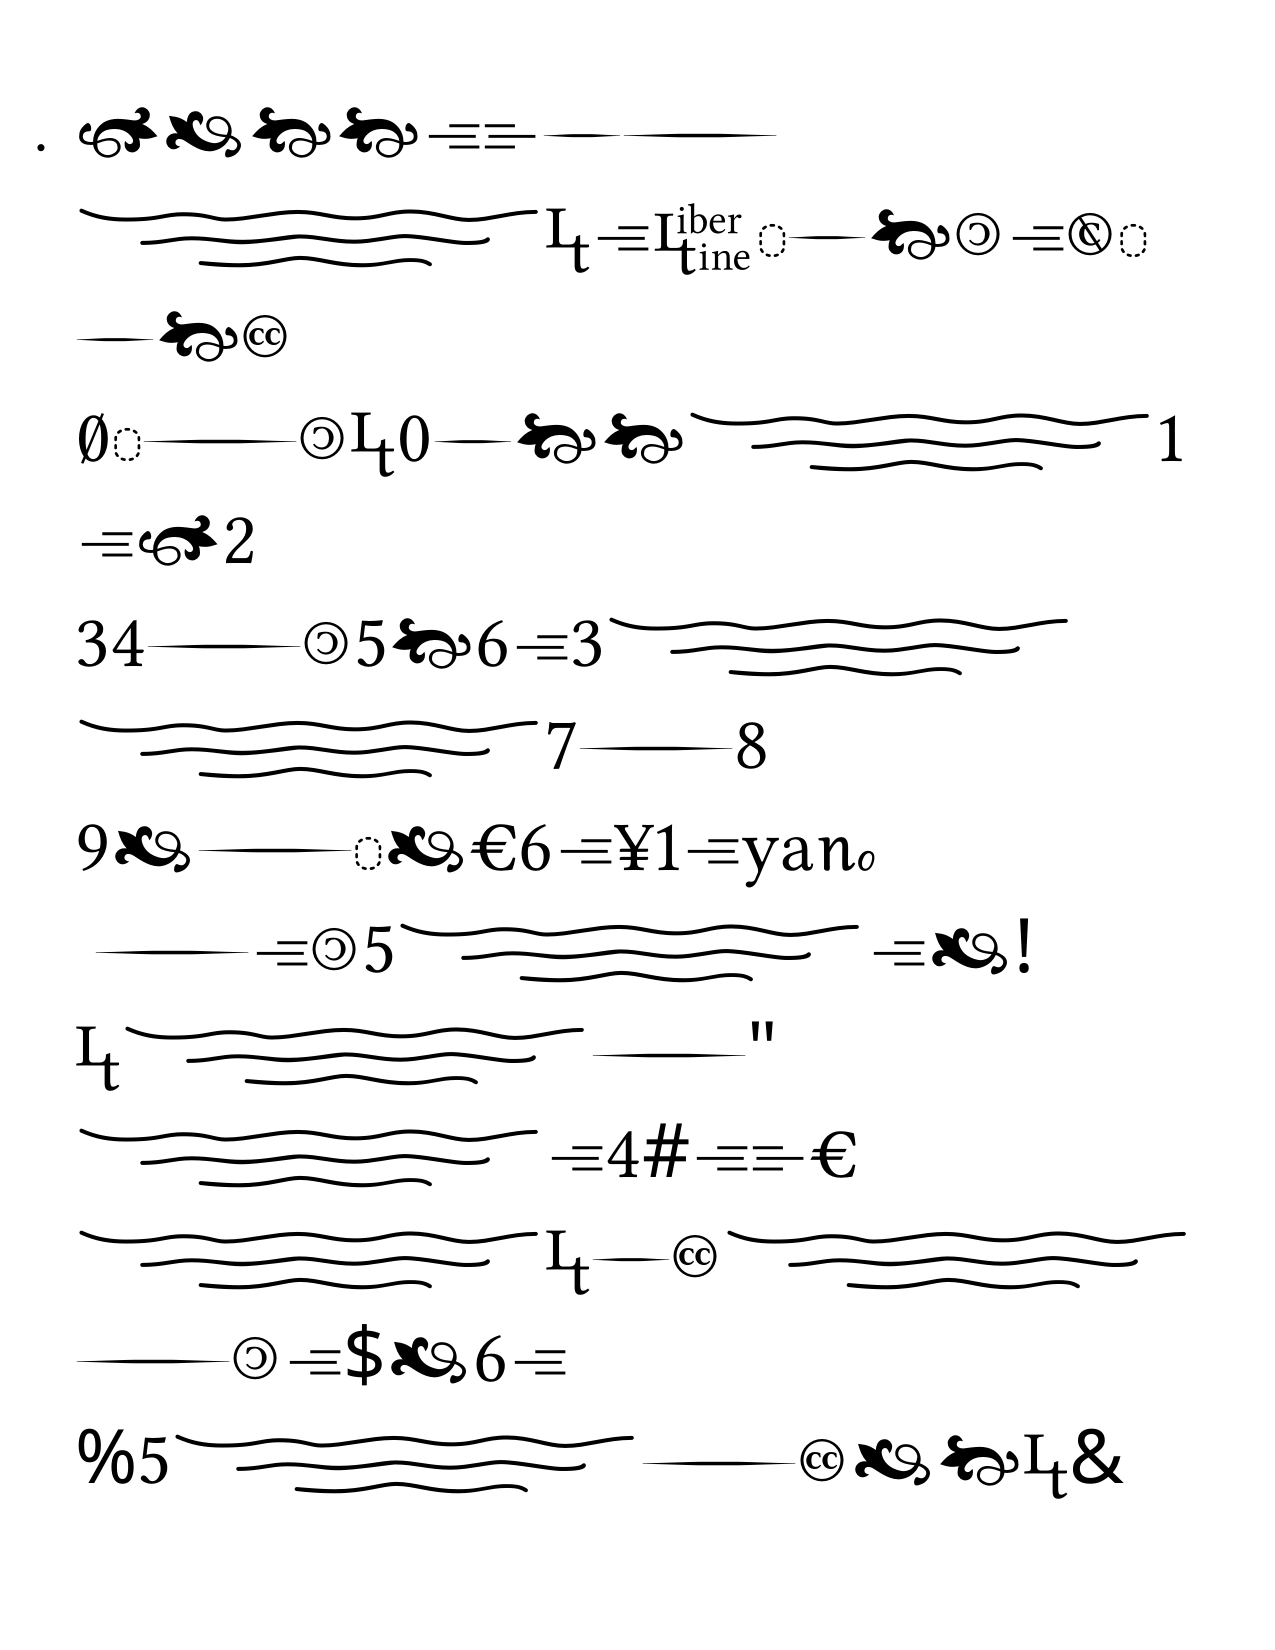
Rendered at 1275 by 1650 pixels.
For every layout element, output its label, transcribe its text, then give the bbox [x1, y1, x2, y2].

text  [75, 586, 1200, 790]
text  [75, 382, 1200, 586]
list  [37, 75, 1200, 382]
text  [75, 790, 1200, 892]
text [75, 892, 1200, 1506]
